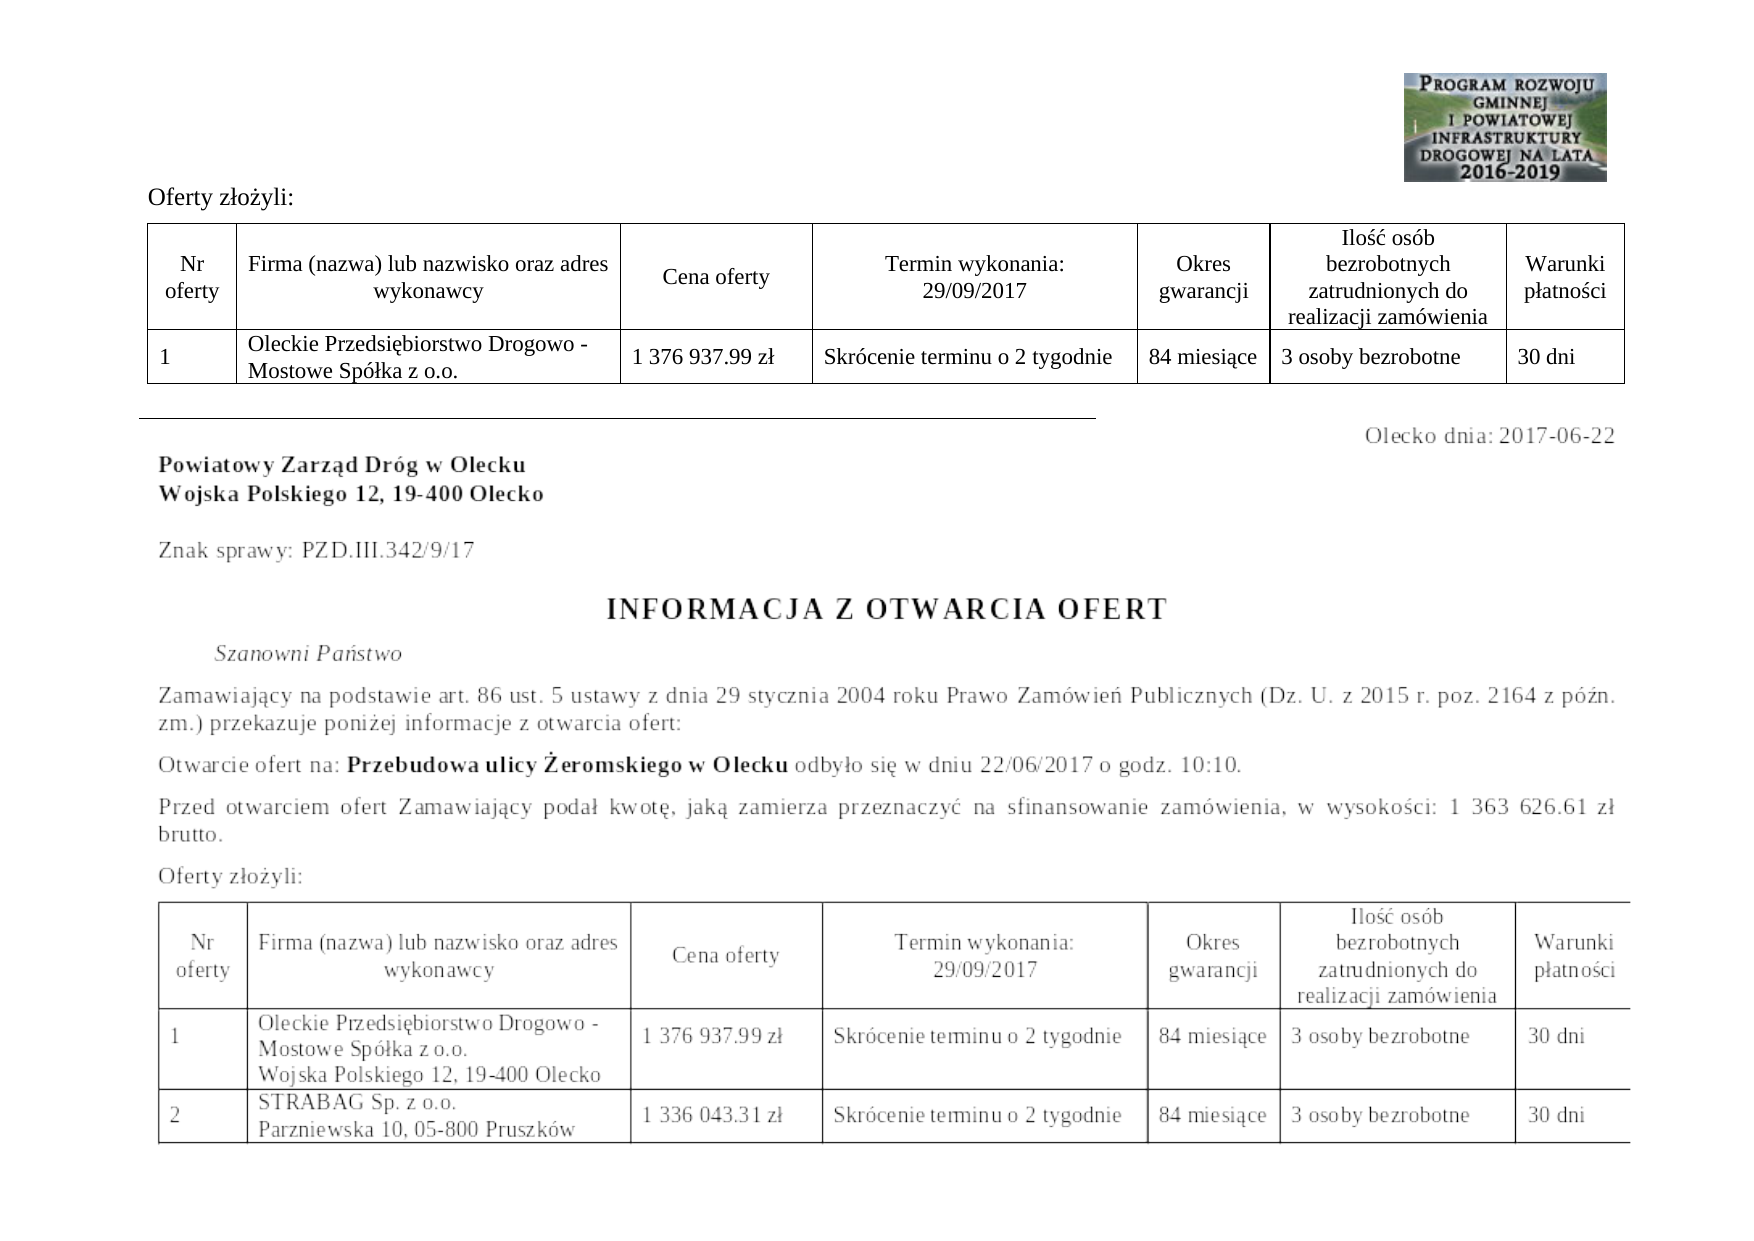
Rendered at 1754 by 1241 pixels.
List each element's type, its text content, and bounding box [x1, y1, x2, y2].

table_header Warunki płatności [1507, 224, 1624, 329]
table_header Nr oferty [148, 224, 236, 329]
table_cell 3 osoby bezrobotne [1271, 330, 1506, 383]
text Oferty złożyli: [148, 182, 1606, 210]
picture [1404, 73, 1607, 182]
table_header Ilość osób bezrobotnych zatrudnionych do realizacji zamówienia [1271, 224, 1506, 329]
table_cell 30 dni [1507, 330, 1624, 383]
table_cell Skrócenie terminu o 2 tygodnie [813, 330, 1137, 383]
table_cell 84 miesiące [1138, 330, 1269, 383]
table_header Firma (nazwa) lub nazwisko oraz adres wykonawcy [237, 224, 620, 329]
table_cell 1 376 937.99 zł [621, 330, 812, 383]
table_cell 1 [148, 330, 236, 383]
table_header Okres gwarancji [1138, 224, 1269, 329]
table_header Termin wykonania: 29/09/2017 [813, 224, 1137, 329]
table_header Cena oferty [621, 224, 812, 329]
table_cell Oleckie Przedsiębiorstwo Drogowo - Mostowe Spółka z o.o. Wojska Polskiego 12, 19-400 Olecko [237, 330, 620, 383]
